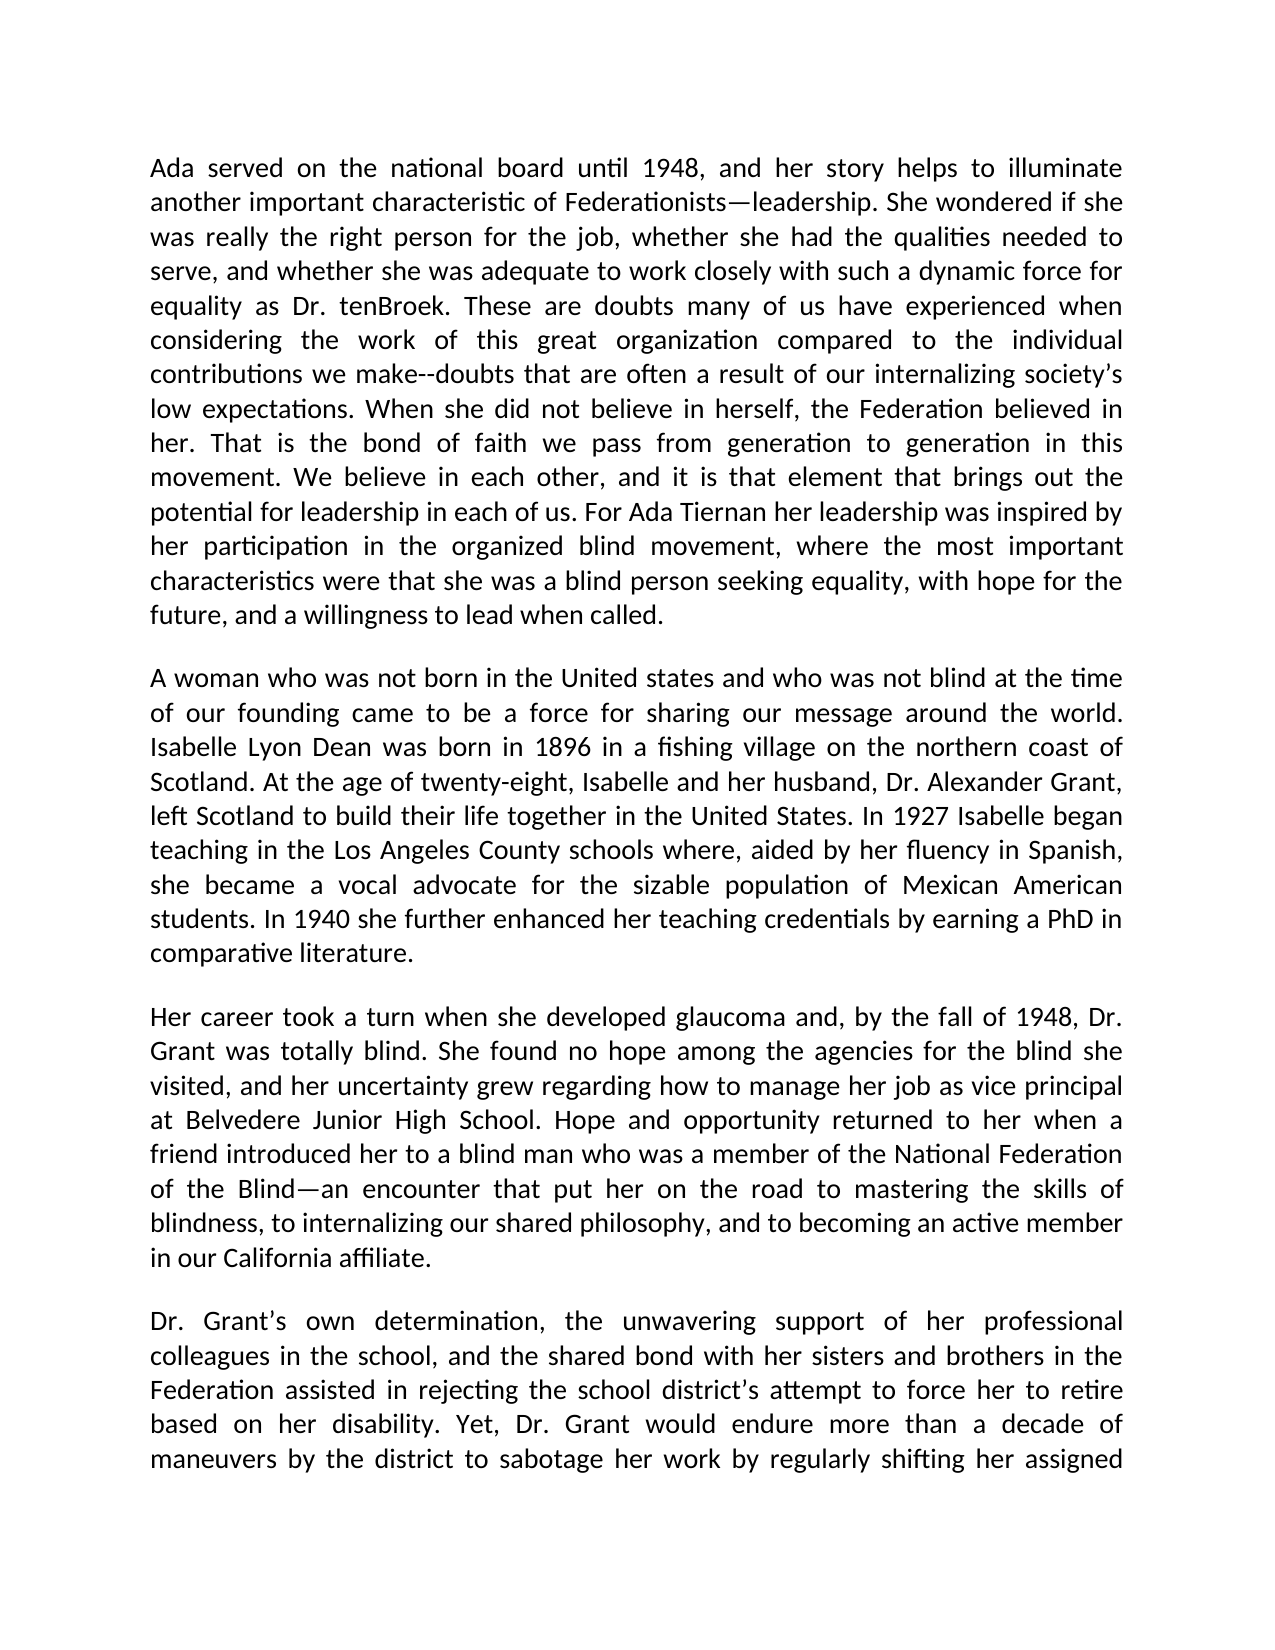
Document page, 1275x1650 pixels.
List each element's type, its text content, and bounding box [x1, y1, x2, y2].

text A woman who was not born in the United states and who was not blind at the time of our founding came to be a force for sharing our message around the world. Isabelle Lyon Dean was born in 1896 in a fishing village on the northern coast of Scotland. At the age of twenty-eight, Isabelle and her husband, Dr. Alexander Grant, left Scotland to build their life together in the United States. In 1927 Isabelle began teaching in the Los Angeles County schools where, aided by her fluency in Spanish, she became a vocal advocate for the sizable population of Mexican American students. In 1940 she further enhanced her teaching credentials by earning a PhD in comparative literature. [150, 660, 1125, 970]
text Ada served on the national board until 1948, and her story helps to illuminate another important characteristic of Federationists—leadership. She wondered if she was really the right person for the job, whether she had the qualities needed to serve, and whether she was adequate to work closely with such a dynamic force for equality as Dr. tenBroek. These are doubts many of us have experienced when considering the work of this great organization compared to the individual contributions we make--doubts that are often a result of our internalizing society’s low expectations. When she did not believe in herself, the Federation believed in her. That is the bond of faith we pass from generation to generation in this movement. We believe in each other, and it is that element that brings out the potential for leadership in each of us. For Ada Tiernan her leadership was inspired by her participation in the organized blind movement, where the most important characteristics were that she was a blind person seeking equality, with hope for the future, and a willingness to lead when called. [150, 150, 1125, 631]
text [150, 1303, 1125, 1475]
text Her career took a turn when she developed glaucoma and, by the fall of 1948, Dr. Grant was totally blind. She found no hope among the agencies for the blind she visited, and her uncertainty grew regarding how to manage her job as vice principal at Belvedere Junior High School. Hope and opportunity returned to her when a friend introduced her to a blind man who was a member of the National Federation of the Blind—an encounter that put her on the road to mastering the skills of blindness, to internalizing our shared philosophy, and to becoming an active member in our California affiliate. [150, 999, 1125, 1274]
